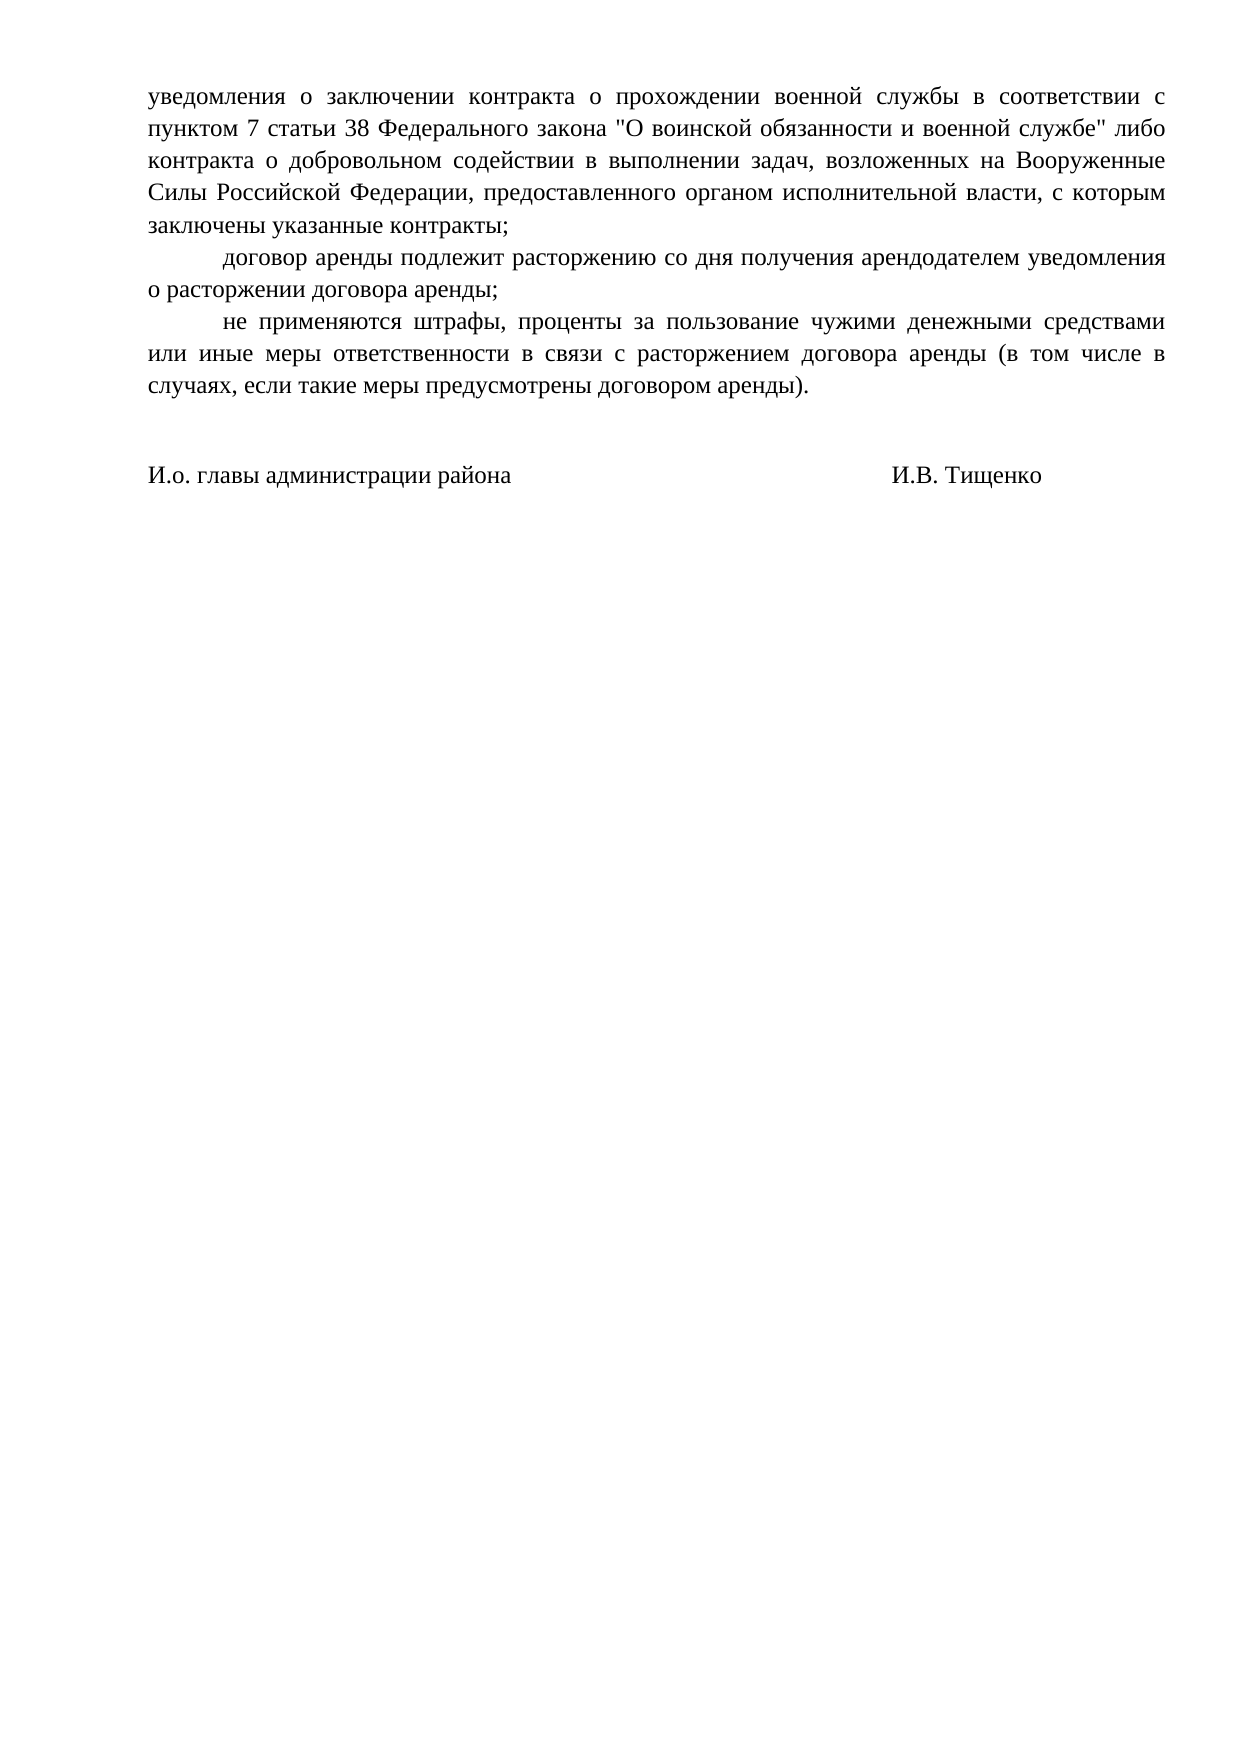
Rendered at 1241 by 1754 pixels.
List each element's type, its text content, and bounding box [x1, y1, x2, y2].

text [148, 81, 1167, 238]
text не применяются штрафы, проценты за пользование чужими денежными средствами или иные меры ответственности в связи с расторжением договора аренды (в том числе в случаях, если такие меры предусмотрены договором аренды). [148, 306, 1167, 399]
text И.о. главы администрации района И.В. Тищенко [148, 460, 1167, 489]
text договор аренды подлежит расторжению со дня получения арендодателем уведомления о расторжении договора аренды; [148, 242, 1167, 303]
